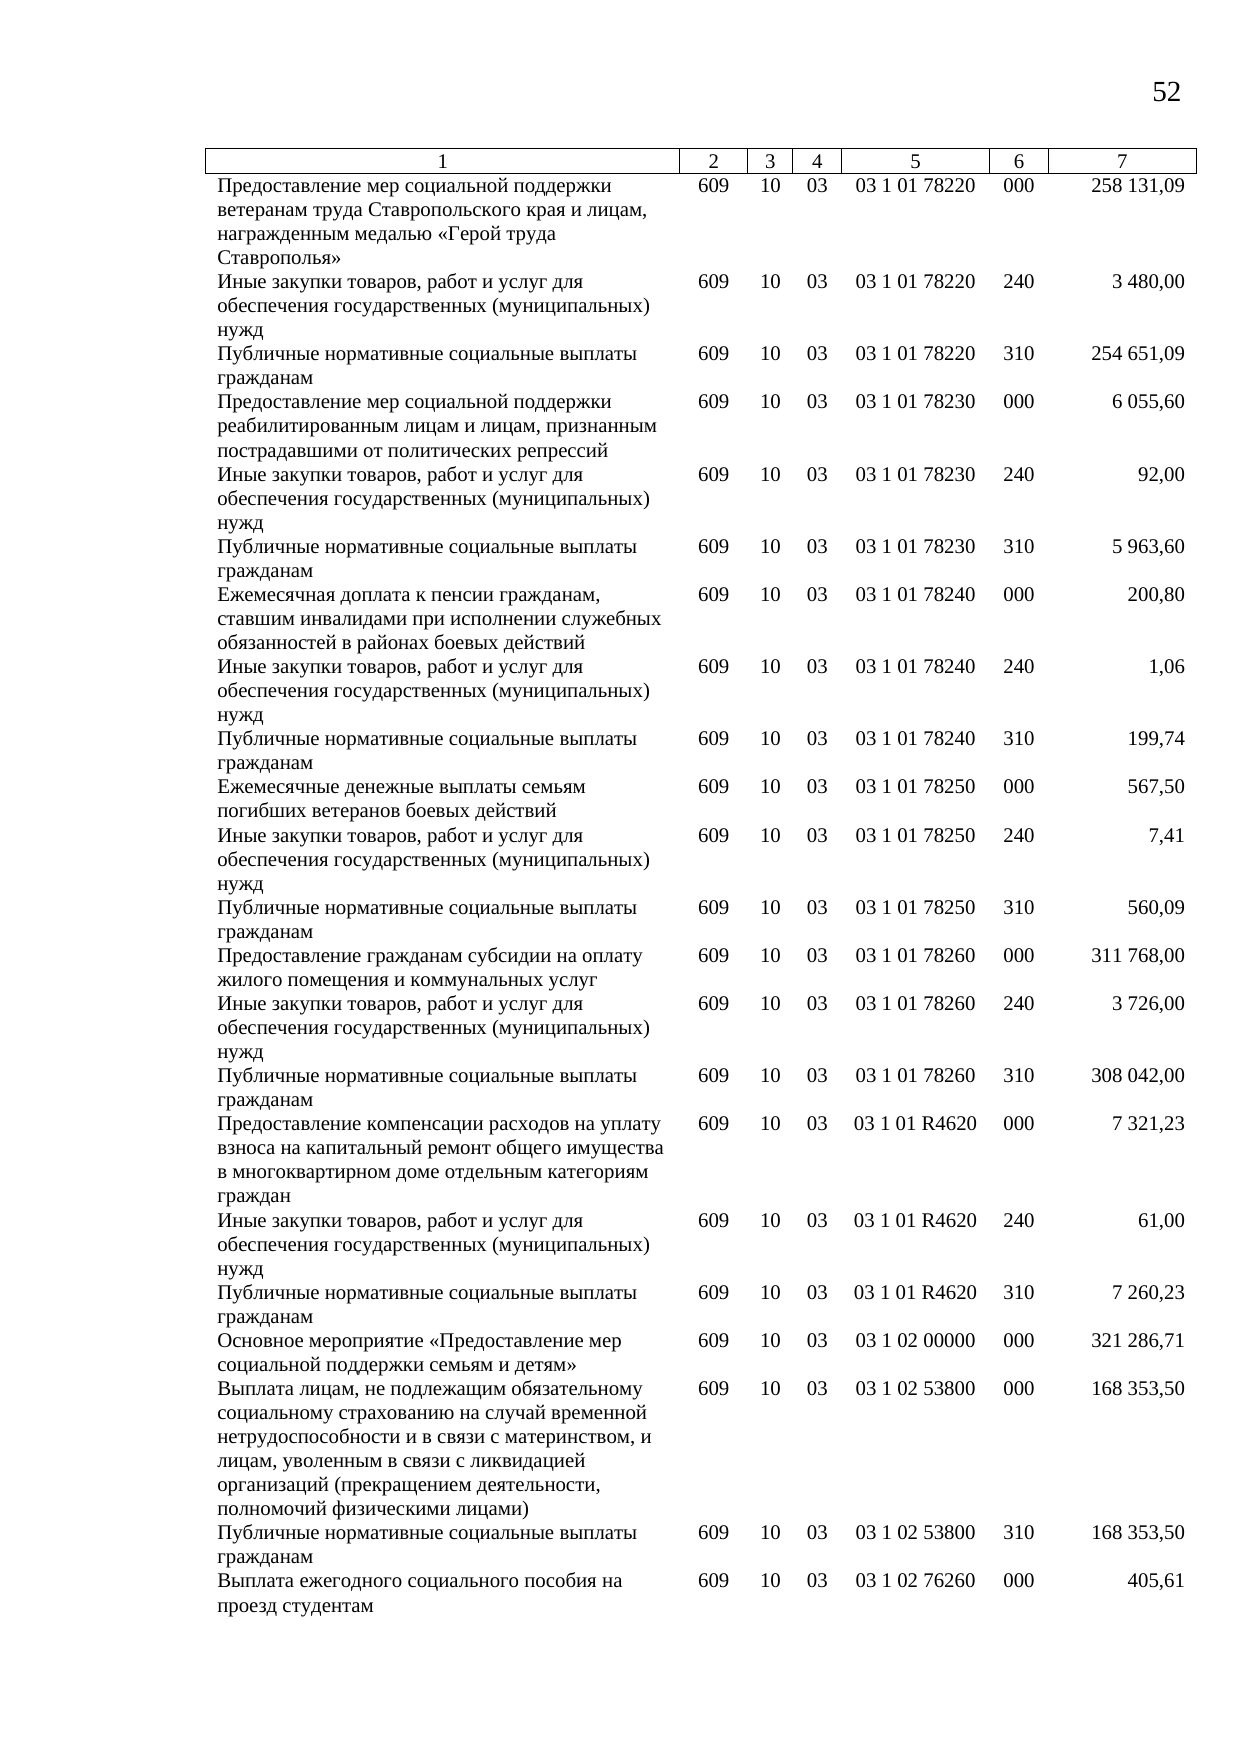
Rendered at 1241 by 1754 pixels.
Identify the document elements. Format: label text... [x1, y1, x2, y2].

table_header 2 [680, 149, 747, 173]
table_header 4 [793, 149, 841, 173]
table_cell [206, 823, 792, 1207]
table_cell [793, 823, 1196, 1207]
table_header 5 [842, 149, 989, 173]
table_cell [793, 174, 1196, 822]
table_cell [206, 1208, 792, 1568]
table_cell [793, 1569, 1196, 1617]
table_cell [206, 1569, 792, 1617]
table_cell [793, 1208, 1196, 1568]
table_header 7 [1049, 149, 1196, 173]
table_header 3 [748, 149, 792, 173]
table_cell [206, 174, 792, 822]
table_header 1 [206, 149, 679, 173]
table_header 6 [990, 149, 1048, 173]
